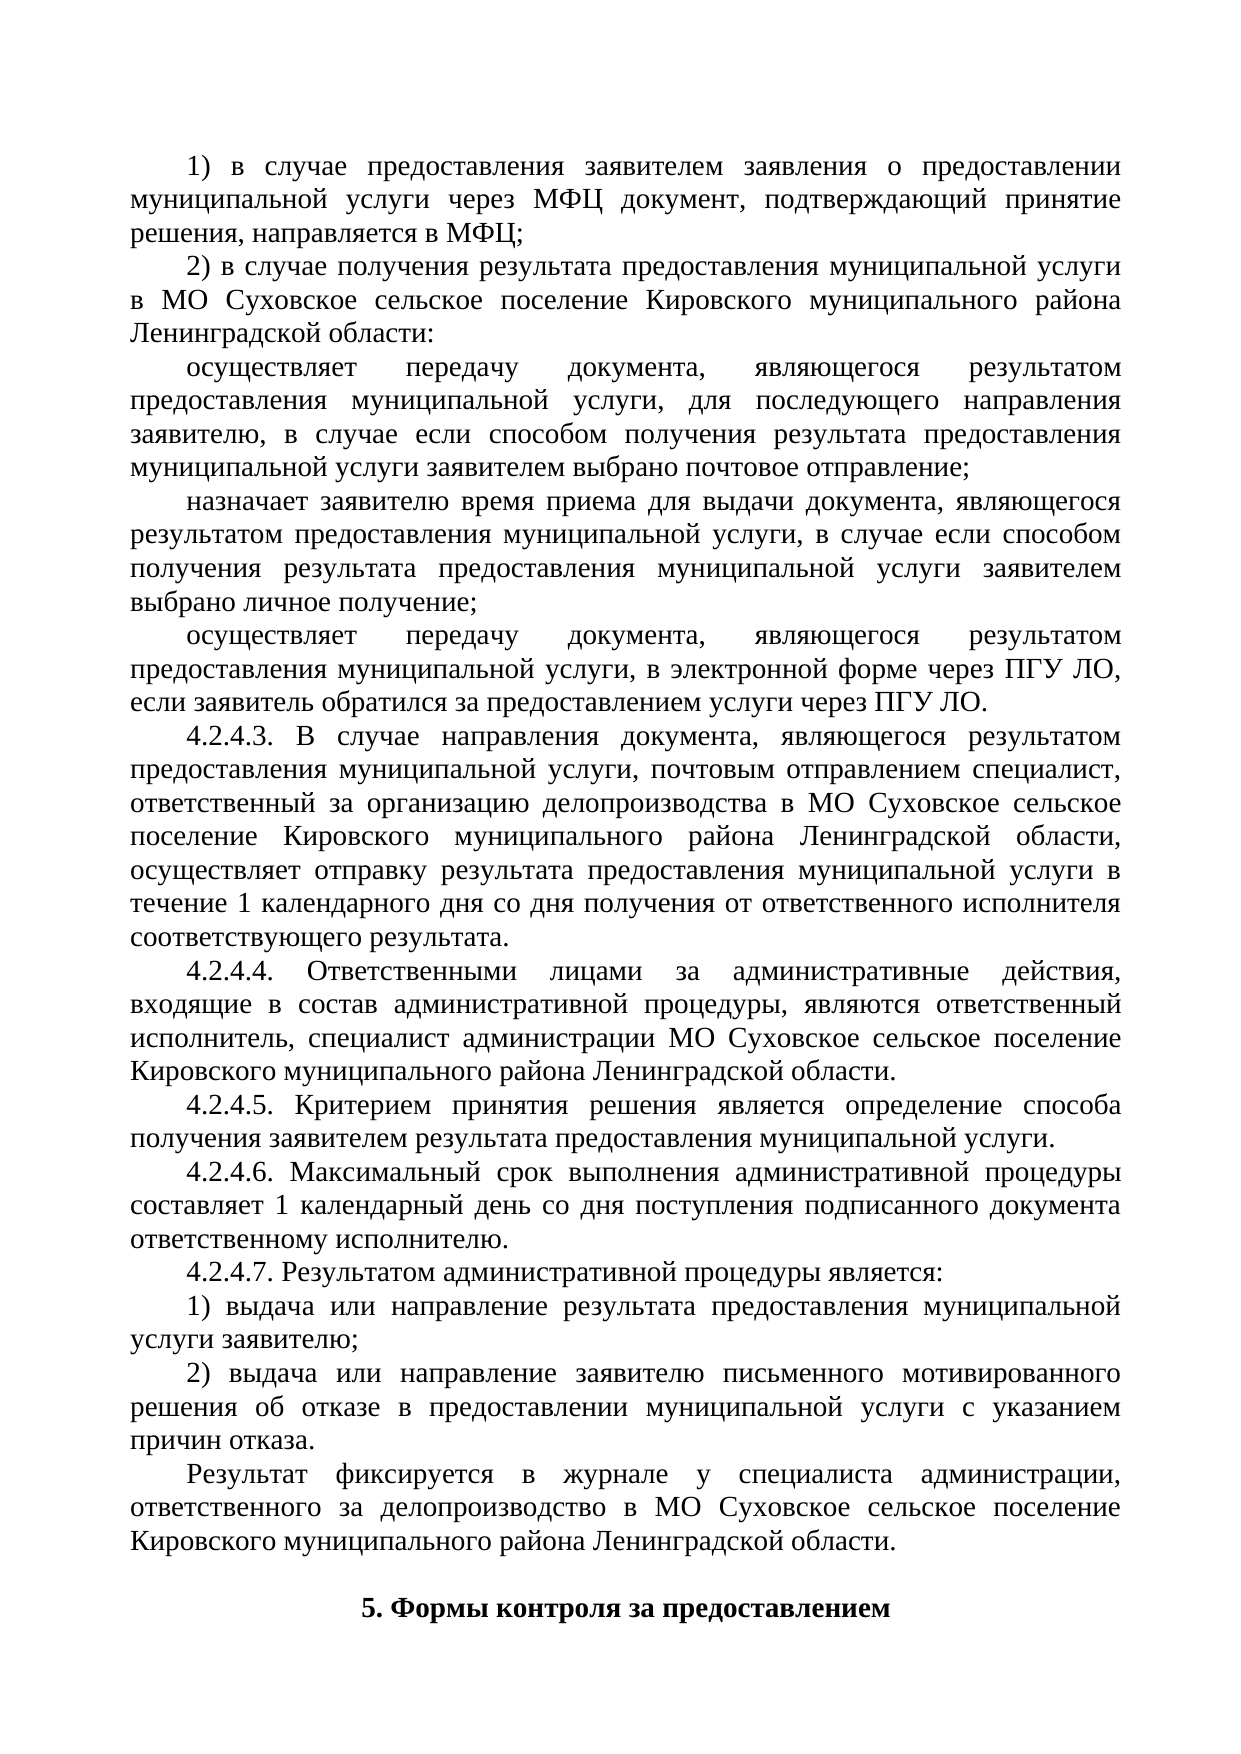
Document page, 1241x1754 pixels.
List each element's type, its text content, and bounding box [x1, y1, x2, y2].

text 2) выдача или направление заявителю письменного мотивированного решения об отказе в предоставлении муниципальной услуги с указанием причин отказа. [130, 1355, 1122, 1456]
text 4.2.4.5. Критерием принятия решения является определение способа получения заявителем результата предоставления муниципальной услуги. [130, 1087, 1122, 1154]
text назначает заявителю время приема для выдачи документа, являющегося результатом предоставления муниципальной услуги, в случае если способом получения результата предоставления муниципальной услуги заявителем выбрано личное получение; [130, 483, 1122, 617]
text 4.2.4.4. Ответственными лицами за административные действия, входящие в состав административной процедуры, являются ответственный исполнитель, специалист администрации МО Суховское сельское поселение Кировского муниципального района Ленинградской области. [130, 953, 1122, 1087]
text 4.2.4.6. Максимальный срок выполнения административной процедуры составляет 1 календарный день со дня поступления подписанного документа ответственному исполнителю. [130, 1154, 1122, 1254]
text 2) в случае получения результата предоставления муниципальной услуги в МО Суховское сельское поселение Кировского муниципального района Ленинградской области: [130, 248, 1122, 349]
text осуществляет передачу документа, являющегося результатом предоставления муниципальной услуги, для последующего направления заявителю, в случае если способом получения результата предоставления муниципальной услуги заявителем выбрано почтовое отправление; [130, 349, 1122, 483]
text 1) выдача или направление результата предоставления муниципальной услуги заявителю; [130, 1288, 1122, 1355]
text осуществляет передачу документа, являющегося результатом предоставления муниципальной услуги, в электронной форме через ПГУ ЛО, если заявитель обратился за предоставлением услуги через ПГУ ЛО. [130, 617, 1122, 718]
text 4.2.4.7. Результатом административной процедуры является: [130, 1254, 1122, 1288]
text 5. Формы контроля за предоставлением [130, 1590, 1122, 1623]
text 1) в случае предоставления заявителем заявления о предоставлении муниципальной услуги через МФЦ документ, подтверждающий принятие решения, направляется в МФЦ; [130, 148, 1122, 248]
text Результат фиксируется в журнале у специалиста администрации, ответственного за делопроизводство в МО Суховское сельское поселение Кировского муниципального района Ленинградской области. [130, 1456, 1122, 1556]
text 4.2.4.3. В случае направления документа, являющегося результатом предоставления муниципальной услуги, почтовым отправлением специалист, ответственный за организацию делопроизводства в МО Суховское сельское поселение Кировского муниципального района Ленинградской области, осуществляет отправку результата предоставления муниципальной услуги в течение 1 календарного дня со дня получения от ответственного исполнителя соответствующего результата. [130, 718, 1122, 953]
